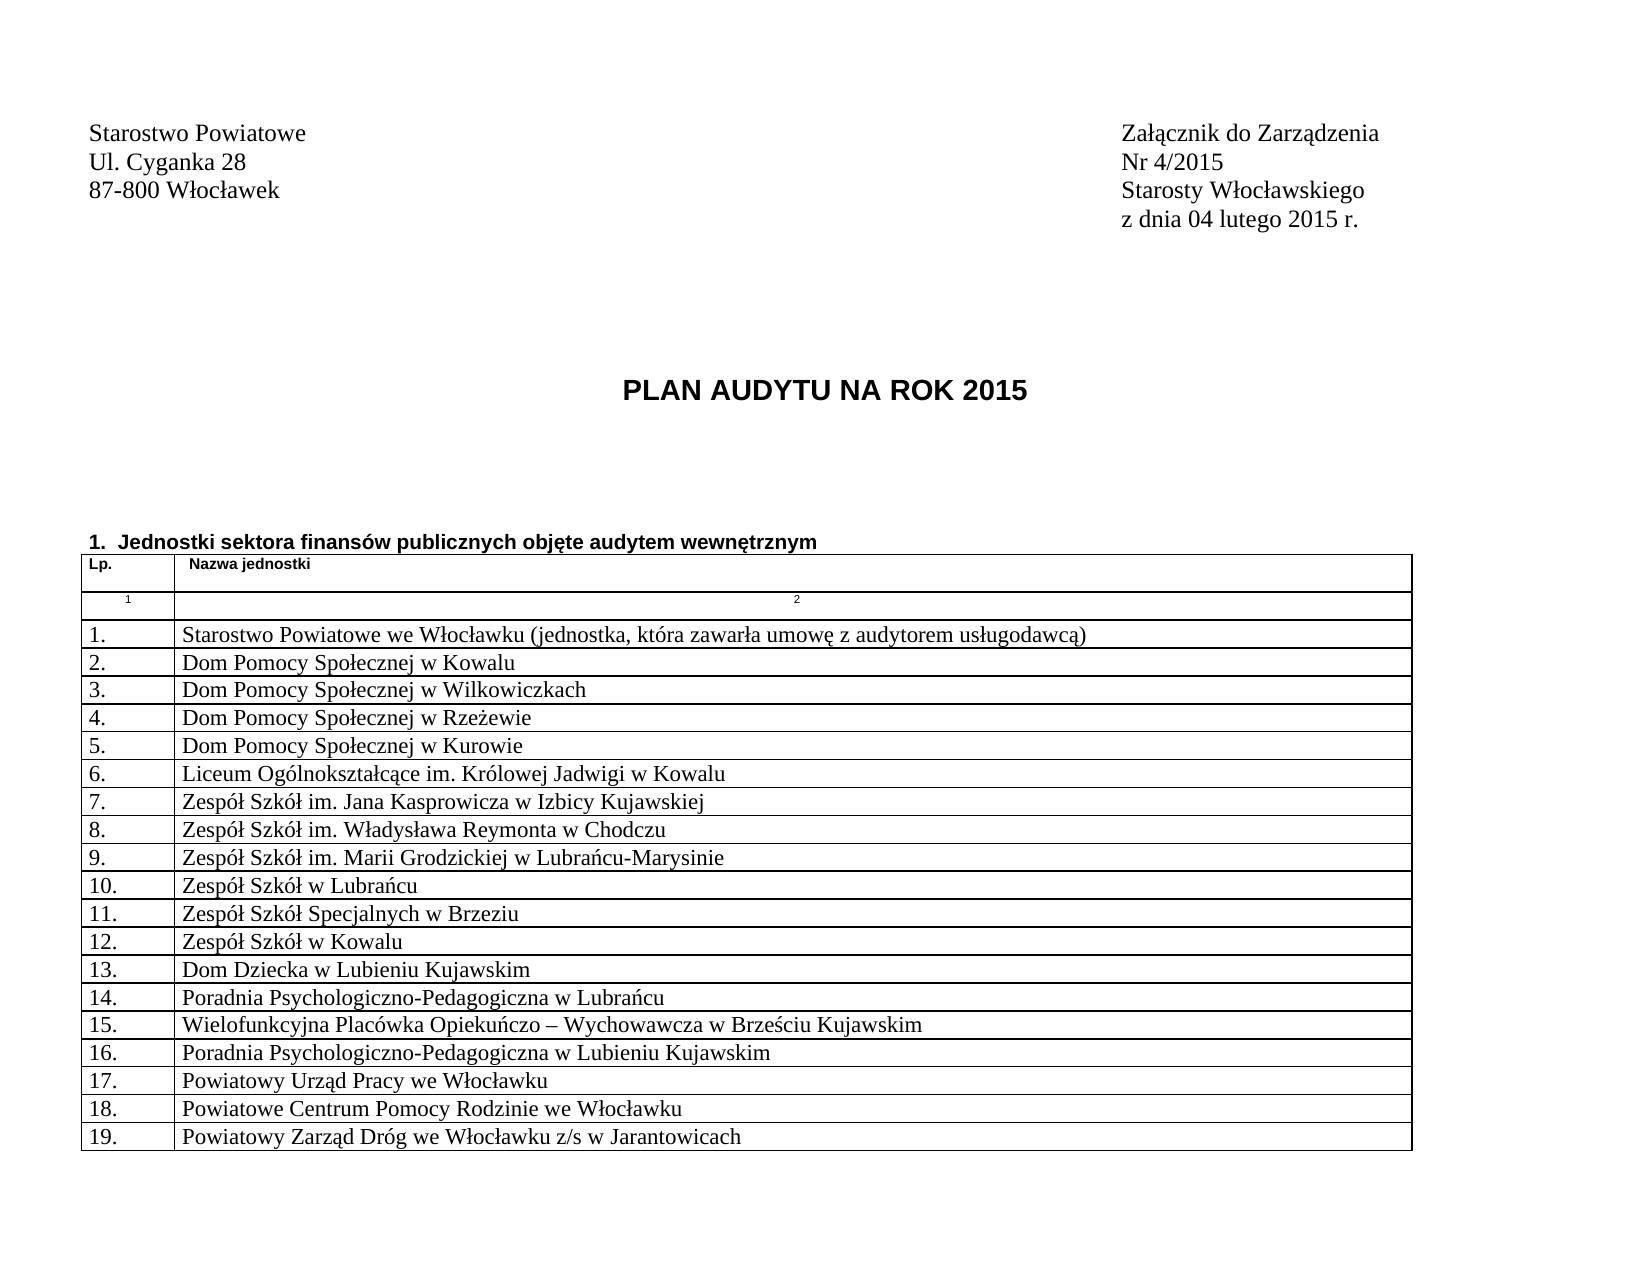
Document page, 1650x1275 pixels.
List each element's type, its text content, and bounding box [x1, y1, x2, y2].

text 1. Jednostki sektora finansów publicznych objęte audytem wewnętrznym [89, 529, 1561, 553]
table_cell 18. [82, 1095, 174, 1122]
table_cell Dom Dziecka w Lubieniu Kujawskim [175, 956, 1411, 982]
table_cell Zespół Szkół w Lubrańcu [175, 872, 1411, 898]
table_cell 6. [82, 760, 174, 787]
table_cell 12. [82, 928, 174, 954]
text z dnia 04 lutego 2015 r. [1047, 204, 1561, 233]
table_cell 4. [82, 705, 174, 731]
text PLAN AUDYTU NA ROK 2015 [89, 373, 1561, 407]
table_cell Liceum Ogólnokształcące im. Królowej Jadwigi w Kowalu [175, 760, 1411, 787]
table_cell 14. [82, 984, 174, 1010]
table_cell Zespół Szkół im. Jana Kasprowicza w Izbicy Kujawskiej [175, 788, 1411, 814]
table_cell 7. [82, 788, 174, 814]
table_cell 19. [82, 1123, 174, 1149]
table_cell 2 [175, 593, 1411, 619]
table_cell 9. [82, 844, 174, 870]
table_cell 8. [82, 816, 174, 842]
table_cell Zespół Szkół Specjalnych w Brzeziu [175, 900, 1411, 926]
table_cell 5. [82, 732, 174, 759]
text Starostwo Powiatowe Załącznik do Zarządzenia [89, 118, 1561, 147]
table_cell 17. [82, 1067, 174, 1094]
table_header Nazwa jednostki [175, 555, 1411, 591]
table_cell 10. [82, 872, 174, 898]
table_cell 15. [82, 1012, 174, 1038]
table_cell Dom Pomocy Społecznej w Kurowie [175, 732, 1411, 759]
table_cell 3. [82, 677, 174, 703]
table_cell Poradnia Psychologiczno-Pedagogiczna w Lubieniu Kujawskim [175, 1040, 1411, 1066]
table_cell 13. [82, 956, 174, 982]
table_cell Starostwo Powiatowe we Włocławku (jednostka, która zawarła umowę z audytorem usługodawcą) [175, 621, 1411, 647]
table_cell 11. [82, 900, 174, 926]
table_cell Zespół Szkół im. Władysława Reymonta w Chodczu [175, 816, 1411, 842]
table_cell Zespół Szkół im. Marii Grodzickiej w Lubrańcu-Marysinie [175, 844, 1411, 870]
table_cell Powiatowe Centrum Pomocy Rodzinie we Włocławku [175, 1095, 1411, 1122]
table_cell 2. [82, 649, 174, 675]
text Ul. Cyganka 28 Nr 4/2015 [89, 147, 1561, 176]
table_cell Wielofunkcyjna Placówka Opiekuńczo – Wychowawcza w Brześciu Kujawskim [175, 1012, 1411, 1038]
table_cell 1. [82, 621, 174, 647]
table_cell Dom Pomocy Społecznej w Kowalu [175, 649, 1411, 675]
table_cell Dom Pomocy Społecznej w Rzeżewie [175, 705, 1411, 731]
text 87-800 Włocławek Starosty Włocławskiego [89, 176, 1561, 204]
table_cell Poradnia Psychologiczno-Pedagogiczna w Lubrańcu [175, 984, 1411, 1010]
table_cell Dom Pomocy Społecznej w Wilkowiczkach [175, 677, 1411, 703]
table_cell 1 [82, 593, 174, 619]
table_cell 16. [82, 1040, 174, 1066]
table_cell Powiatowy Zarząd Dróg we Włocławku z/s w Jarantowicach [175, 1123, 1411, 1149]
table_cell Powiatowy Urząd Pracy we Włocławku [175, 1067, 1411, 1094]
table_cell Zespół Szkół w Kowalu [175, 928, 1411, 954]
table_header Lp. [82, 555, 174, 591]
